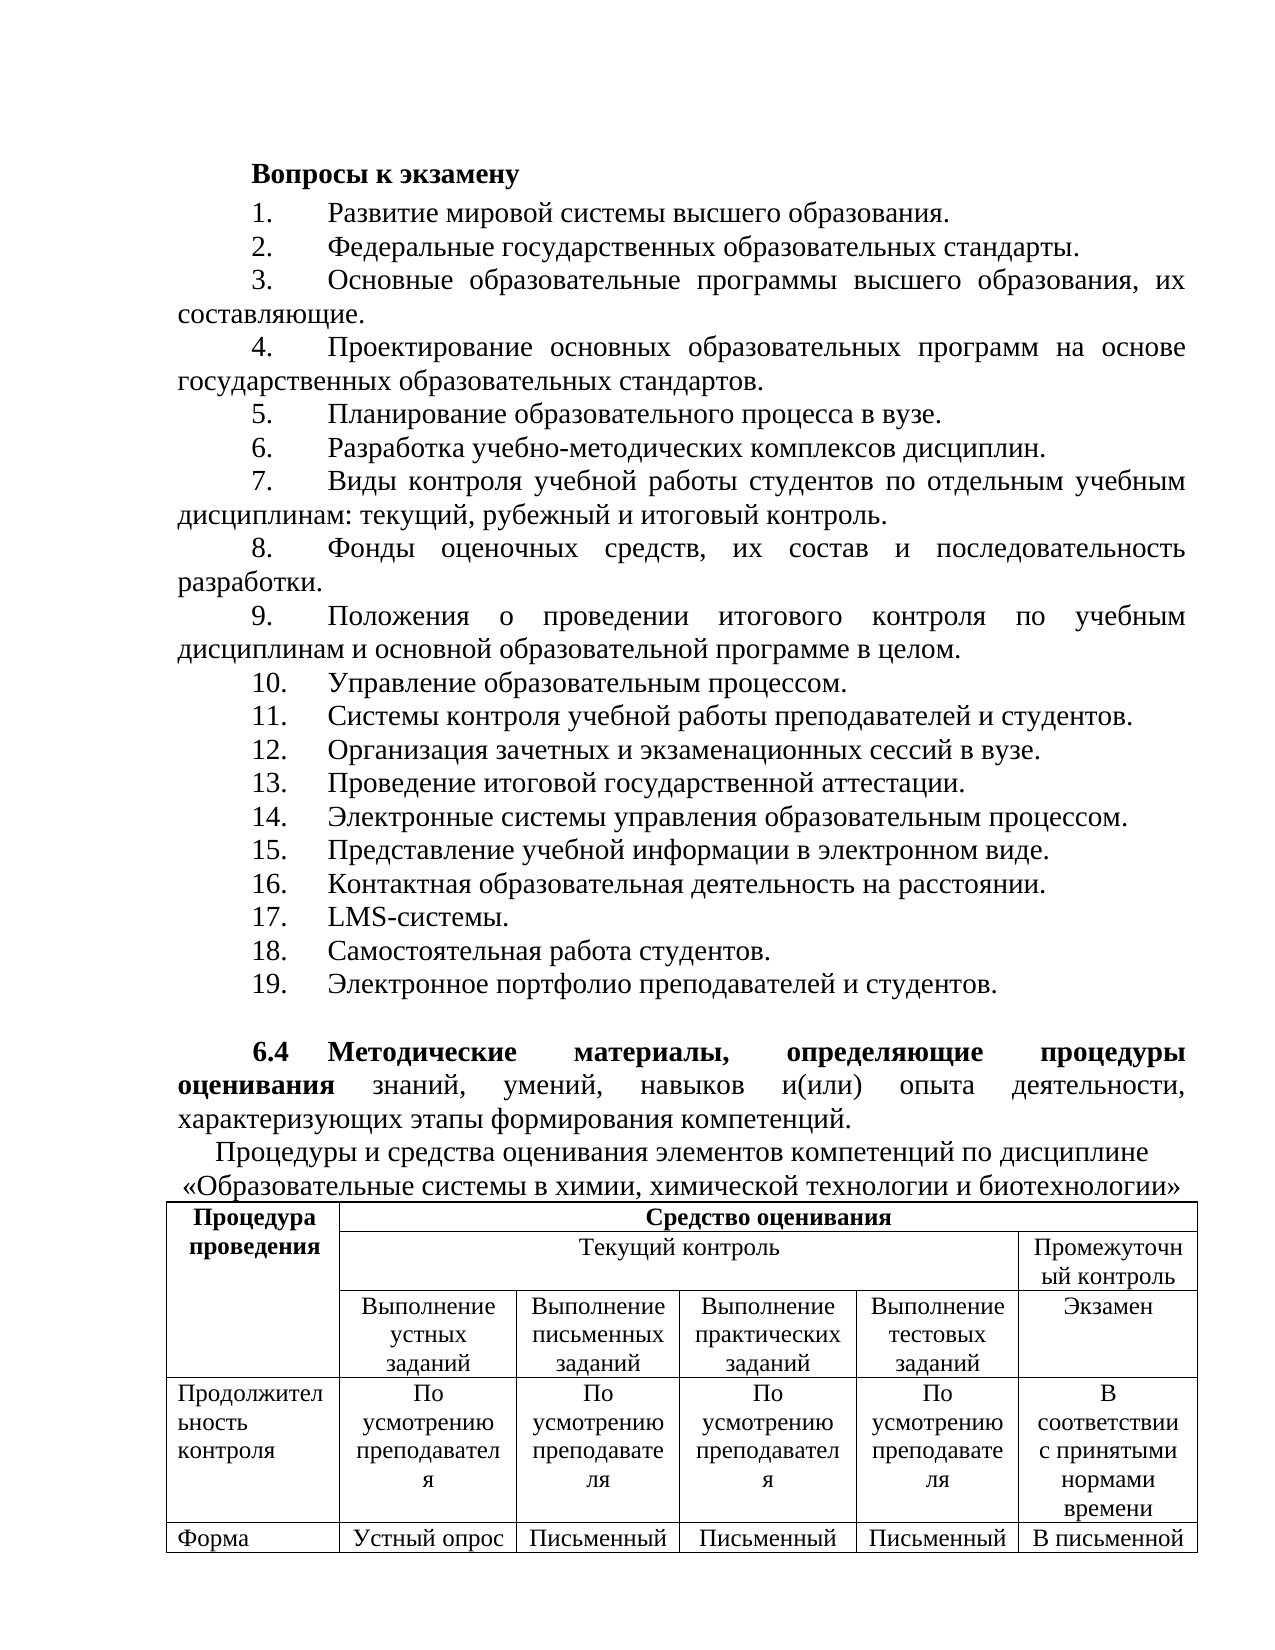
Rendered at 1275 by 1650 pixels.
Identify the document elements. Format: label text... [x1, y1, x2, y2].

list Основные образовательные программы высшего образования, их составляющие. [177, 262, 1186, 329]
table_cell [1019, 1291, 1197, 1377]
list Развитие мировой системы высшего образования. [177, 195, 1186, 229]
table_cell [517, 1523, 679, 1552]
list Федеральные государственных образовательных стандарты. [177, 229, 1186, 262]
list Контактная образовательная деятельность на расстоянии. [177, 866, 1186, 899]
list Организация зачетных и экзаменационных сессий в вузе. [177, 732, 1186, 765]
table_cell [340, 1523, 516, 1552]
list Виды контроля учебной работы студентов по отдельным учебным дисциплинам: текущий, рубежный и итоговый контроль. [177, 463, 1186, 531]
list Электронные системы управления образовательным процессом. [177, 799, 1186, 832]
text Вопросы к экзамену [177, 157, 1186, 190]
list Методические материалы, определяющие процедуры оценивания знаний, умений, навыков и(или) опыта деятельности, характеризующих этапы формирования компетенций. [177, 1034, 1186, 1134]
list Электронное портфолио преподавателей и студентов. [177, 967, 1186, 1000]
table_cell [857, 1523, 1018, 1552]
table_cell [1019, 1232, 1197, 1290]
list Положения о проведении итогового контроля по учебным дисциплинам и основной образовательной программе в целом. [177, 598, 1186, 665]
list Самостоятельная работа студентов. [177, 933, 1186, 967]
text Процедуры и средства оценивания элементов компетенций по дисциплине [177, 1134, 1186, 1168]
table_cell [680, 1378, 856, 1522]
list Проектирование основных образовательных программ на основе государственных образовательных стандартов. [177, 329, 1186, 396]
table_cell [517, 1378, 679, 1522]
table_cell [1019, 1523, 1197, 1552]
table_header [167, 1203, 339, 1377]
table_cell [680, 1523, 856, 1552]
list Планирование образовательного процесса в вузе. [177, 396, 1186, 430]
list Разработка учебно-методических комплексов дисциплин. [177, 430, 1186, 463]
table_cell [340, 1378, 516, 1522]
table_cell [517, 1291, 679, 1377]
list Управление образовательным процессом. [177, 665, 1186, 698]
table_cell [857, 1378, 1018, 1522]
list Системы контроля учебной работы преподавателей и студентов. [177, 698, 1186, 732]
text «Образовательные системы в химии, химической технологии и биотехнологии» [177, 1168, 1186, 1201]
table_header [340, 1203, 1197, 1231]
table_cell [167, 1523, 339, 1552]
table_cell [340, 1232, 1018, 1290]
list Проведение итоговой государственной аттестации. [177, 765, 1186, 799]
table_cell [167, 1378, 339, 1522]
list Представление учебной информации в электронном виде. [177, 832, 1186, 866]
list Фонды оценочных средств, их состав и последовательность разработки. [177, 531, 1186, 598]
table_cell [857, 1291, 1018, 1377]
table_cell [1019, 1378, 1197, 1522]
list LMS-системы. [177, 899, 1186, 933]
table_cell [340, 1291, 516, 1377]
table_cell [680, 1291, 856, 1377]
